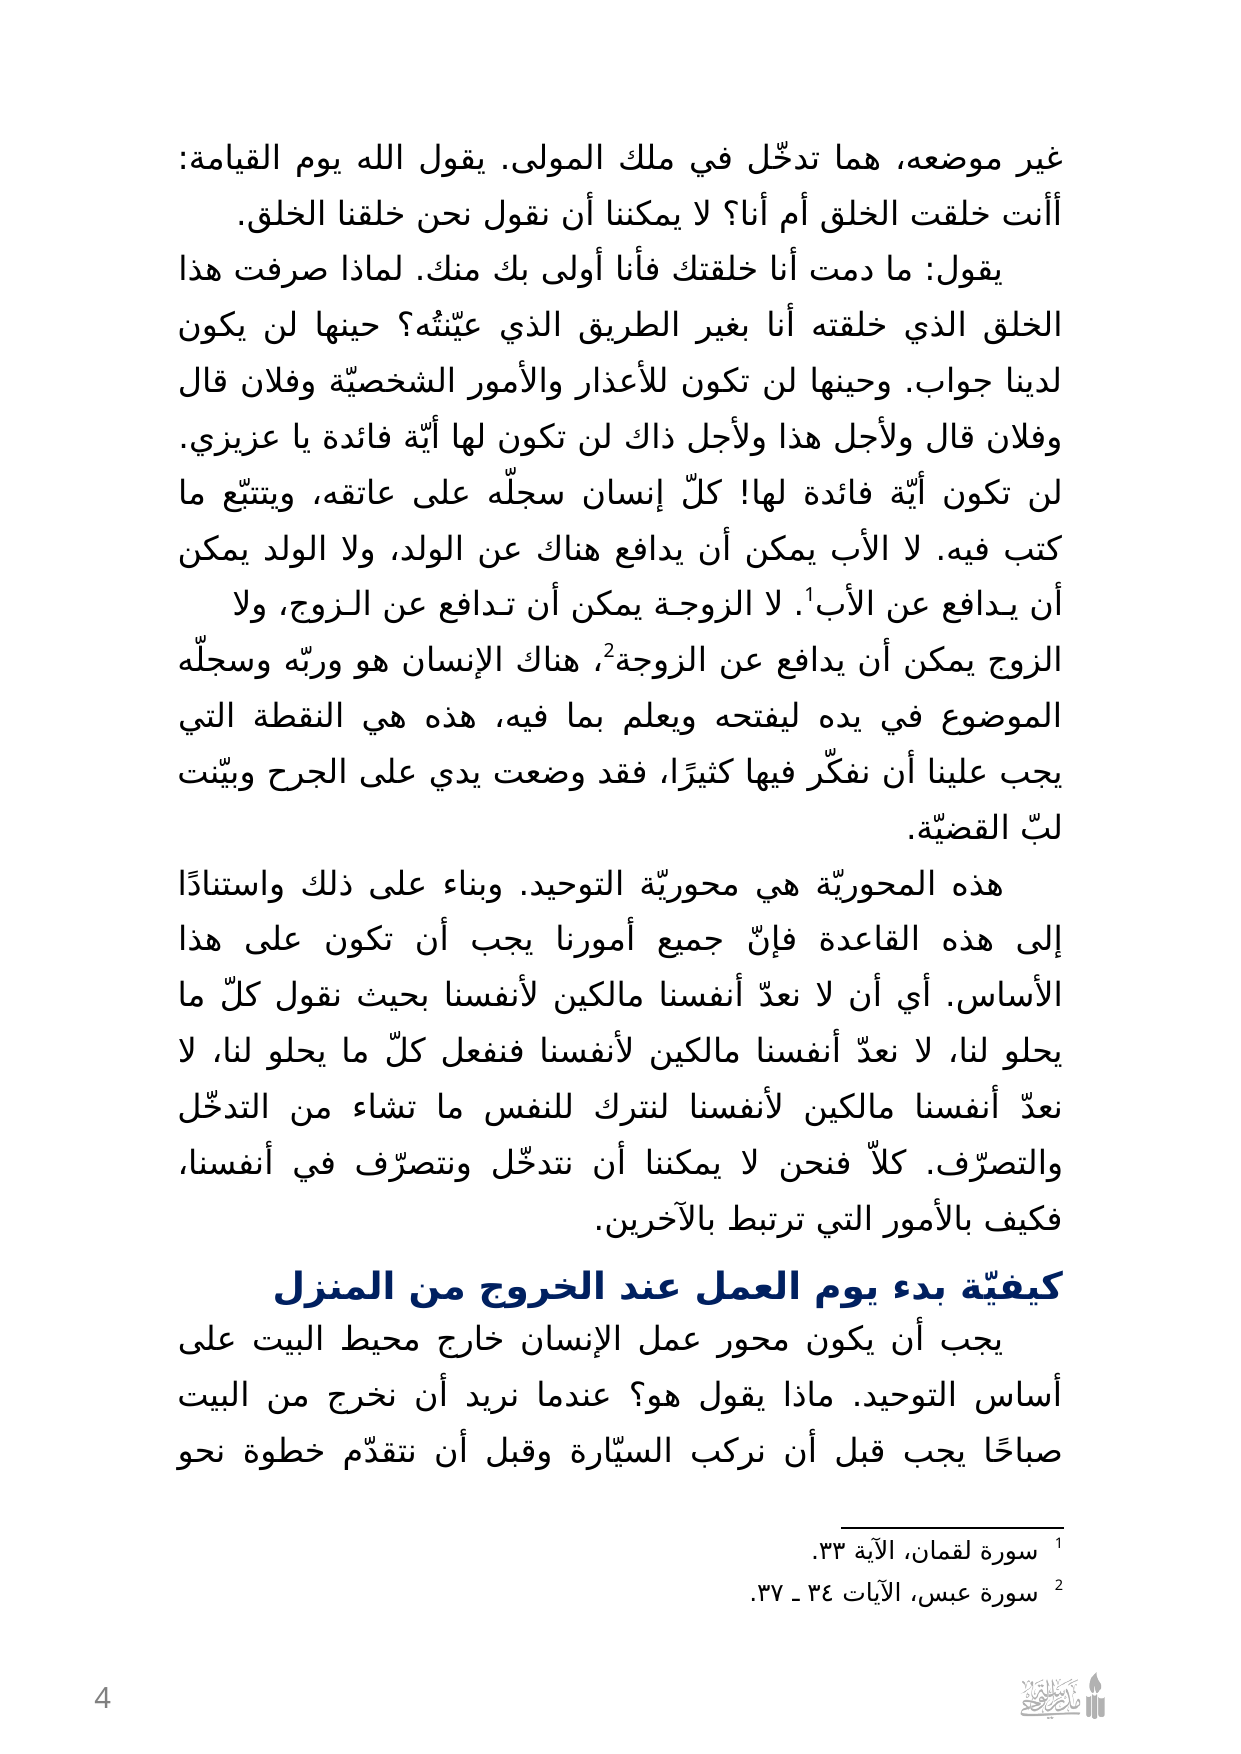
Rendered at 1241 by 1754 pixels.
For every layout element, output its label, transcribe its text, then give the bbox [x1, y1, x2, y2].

title كيفيّة بدء يوم العمل عند الخروج من المنزل [177, 1265, 1063, 1309]
text يقول: ما دمت أنا خلقتك فأنا أولى بك منك. لماذا صرفت هذا الخلق الذي خلقته أنا بغير الطريق الذي عيّنتُه؟ حينها لن يكون لدينا جواب. وحينها لن تكون للأعذار والأمور الشخصيّة وفلان قال وفلان قال ولأجل هذا ولأجل ذاك لن تكون لها أيّة فائدة يا عزيزي. لن تكون أيّة فائدة لها! كلّ إنسان سجلّه على عاتقه، ويتتبّع ما كتب فيه. لا الأب يمكن أن يدافع هناك عن الولد، ولا الولد يمكن أن يدافع عن الأب. لا الزوجة يمكن أن تدافع عن الزوج، ولا الزوج يمكن أن يدافع عن الزوجة، هناك الإنسان هو وربّه وسجلّه الموضوع في يده ليفتحه ويعلم بما فيه، هذه هي النقطة التي يجب علينا أن نفكّر فيها كثيرًا، فقد وضعت يدي على الجرح وبيّنت لبّ القضيّة. [177, 247, 1063, 862]
picture [1020, 1672, 1105, 1719]
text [177, 1317, 1063, 1485]
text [177, 136, 1063, 247]
text هذه المحوريّة هي محوريّة التوحيد. وبناء على ذلك واستنادًا إلى هذه القاعدة فإنّ جميع أمورنا يجب أن تكون على هذا الأساس. أي أن لا نعدّ أنفسنا مالكين لأنفسنا بحيث نقول كلّ ما يحلو لنا، لا نعدّ أنفسنا مالكين لأنفسنا فنفعل كلّ ما يحلو لنا، لا نعدّ أنفسنا مالكين لأنفسنا لنترك للنفس ما تشاء من التدخّل والتصرّف. كلاّ فنحن لا يمكننا أن نتدخّل ونتصرّف في أنفسنا، فكيف بالأمور التي ترتبط بالآخرين. [177, 862, 1063, 1252]
